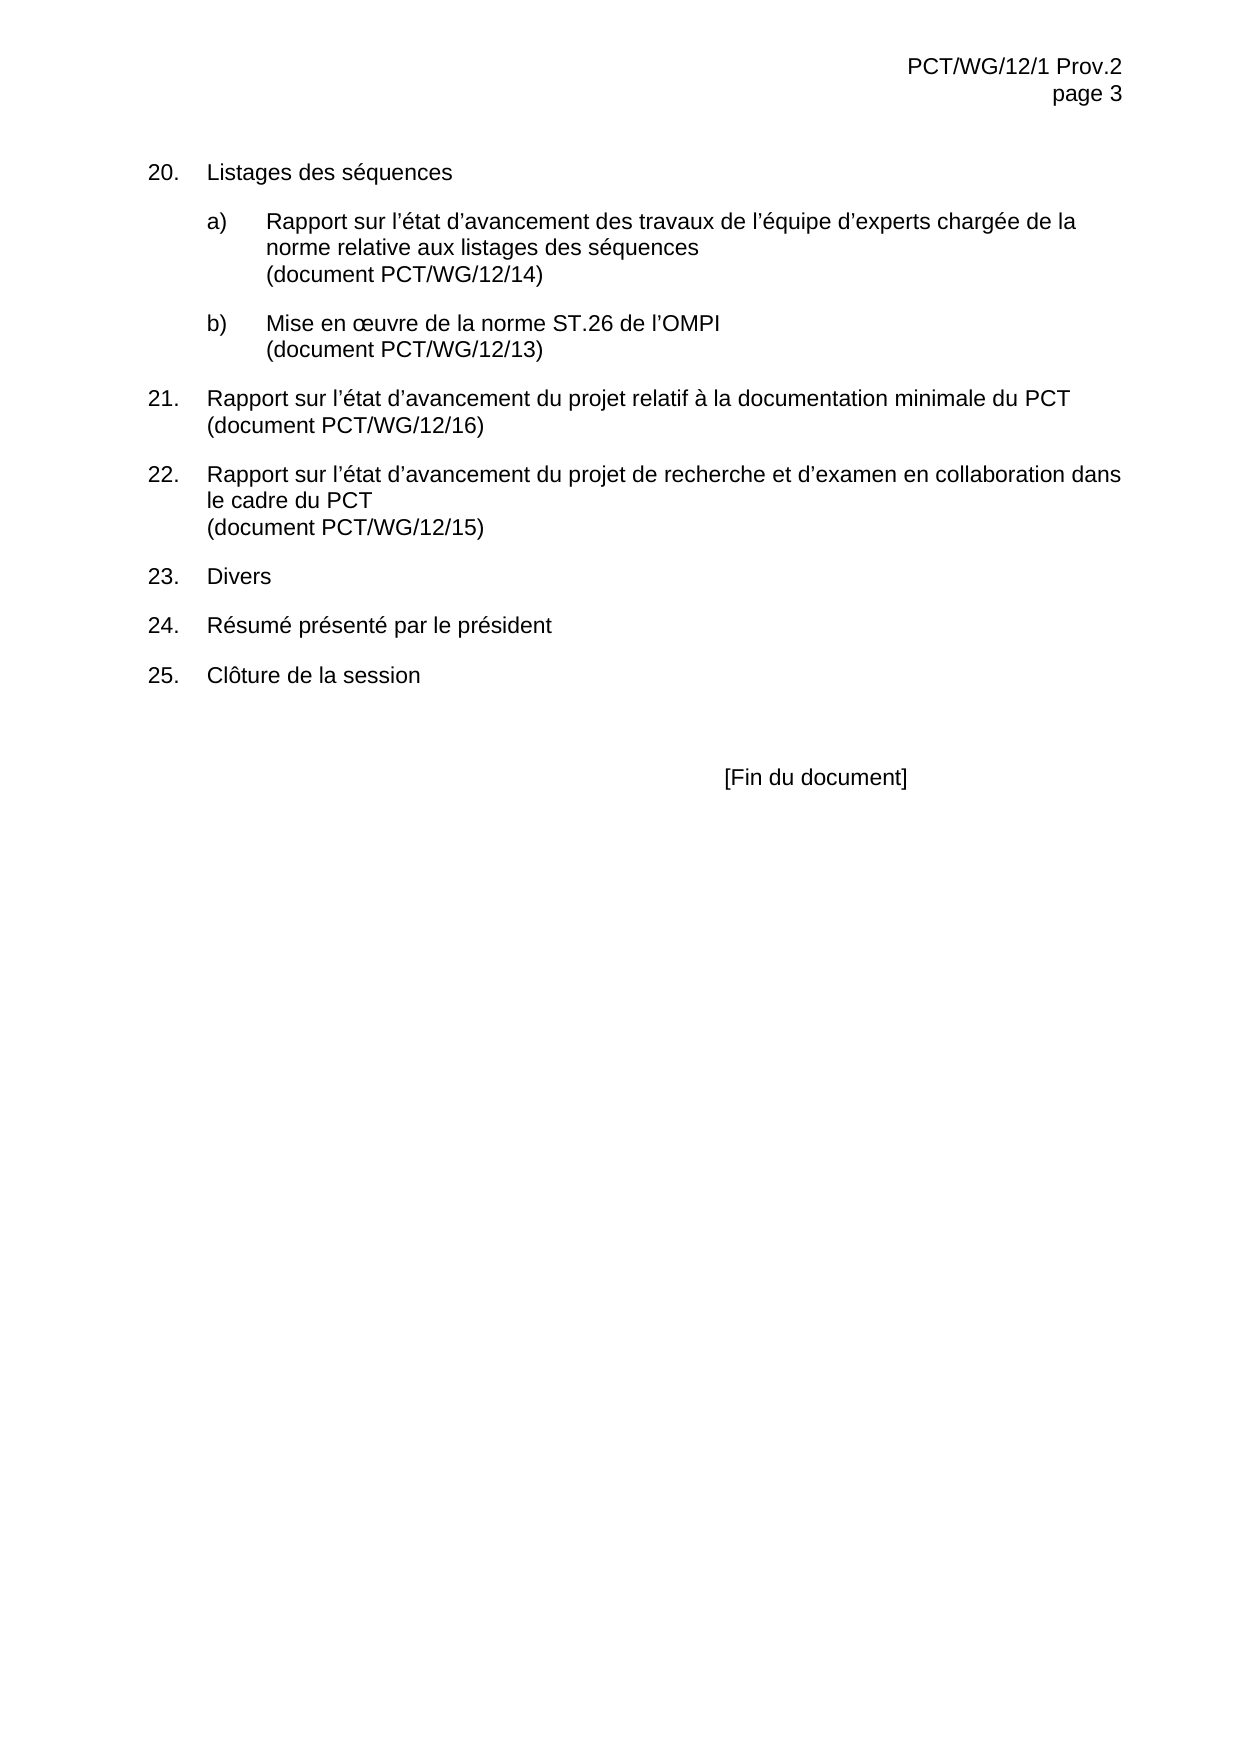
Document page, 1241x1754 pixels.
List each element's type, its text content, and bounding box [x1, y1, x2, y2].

list Mise en œuvre de la norme ST.26 de l’OMPI (document PCT/WG/12/13) [207, 310, 1122, 362]
text [Fin du document] [724, 763, 1122, 790]
text Divers [148, 563, 1122, 589]
text Rapport sur l’état d’avancement du projet de recherche et d’examen en collaboration dans le cadre du PCT (document PCT/WG/12/15) [148, 461, 1122, 540]
text Résumé présenté par le président [148, 612, 1122, 639]
text Listages des séquences [148, 158, 1122, 185]
text Rapport sur l’état d’avancement du projet relatif à la documentation minimale du PCT (document PCT/WG/12/16) [148, 385, 1122, 438]
text Clôture de la session [148, 662, 1122, 688]
list Rapport sur l’état d’avancement des travaux de l’équipe d’experts chargée de la norme relative aux listages des séquences (document PCT/WG/12/14) [207, 208, 1122, 287]
